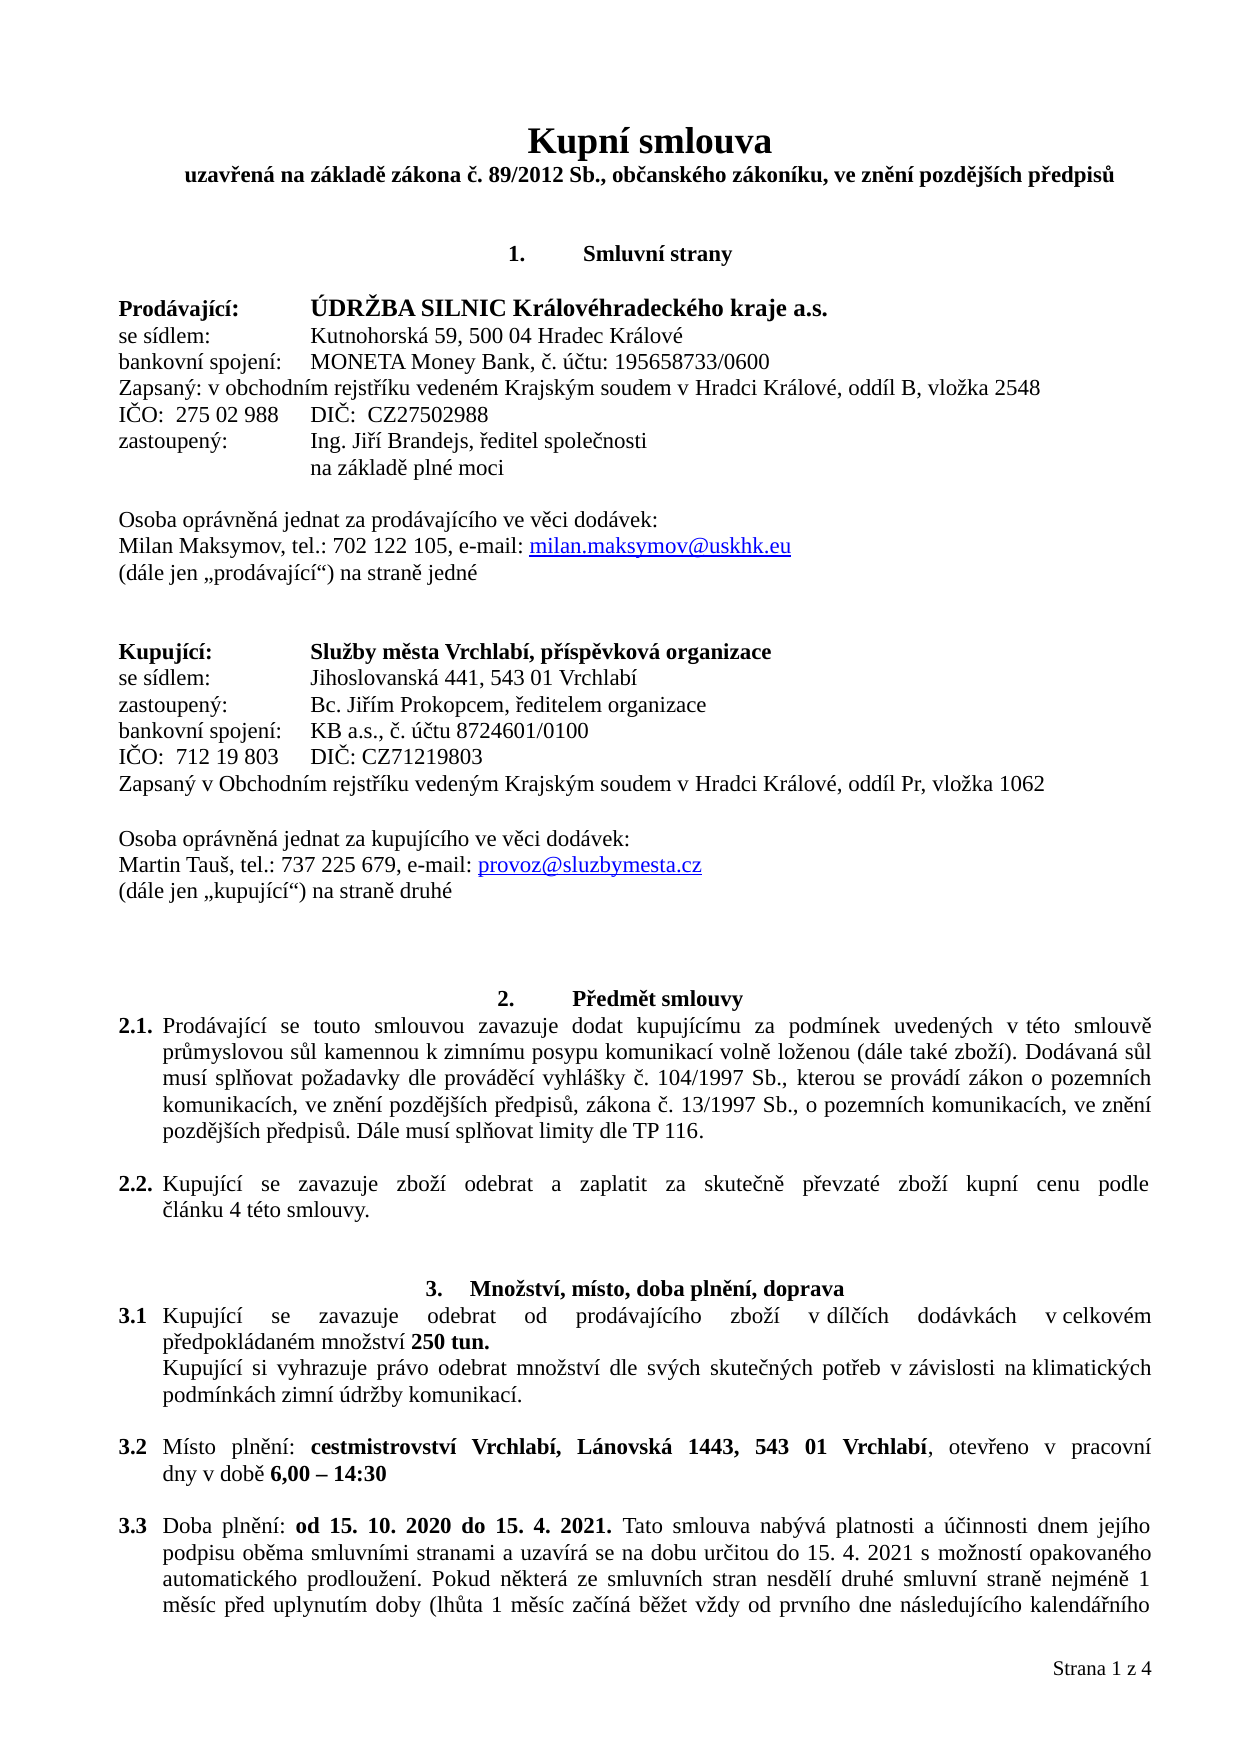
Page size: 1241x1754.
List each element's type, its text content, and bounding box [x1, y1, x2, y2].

text IČO: 712 19 803 DIČ: CZ71219803 [118, 743, 1152, 770]
subtitle Smluvní strany [89, 240, 1152, 267]
text Osoba oprávněná jednat za kupujícího ve věci dodávek: [118, 825, 1211, 851]
text Prodávající: ÚDRŽBA SILNIC Královéhradeckého kraje a.s. [118, 293, 1152, 322]
text (dále jen „kupující“) na straně druhé [118, 878, 1152, 904]
list Místo plnění: cestmistrovství Vrchlabí, Lánovská 1443, 543 01 Vrchlabí, otevřeno v pracovní dny v době 6,00 – 14:30 [118, 1433, 1152, 1486]
text na základě plné moci [266, 453, 1152, 480]
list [118, 1512, 1152, 1618]
text IČO: 275 02 988 DIČ: CZ27502988 [118, 401, 1152, 427]
text (dále jen „prodávající“) na straně jedné [118, 559, 1152, 585]
list Prodávající se touto smlouvou zavazuje dodat kupujícímu za podmínek uvedených v této smlouvě průmyslovou sůl kamennou k zimnímu posypu komunikací volně loženou (dále také zboží). Dodávaná sůl musí splňovat požadavky dle prováděcí vyhlášky č. 104/1997 Sb., kterou se provádí zákon o pozemních komunikacích, ve znění pozdějších předpisů, zákona č. 13/1997 Sb., o pozemních komunikacích, ve znění pozdějších předpisů. Dále musí splňovat limity dle TP 116. [118, 1012, 1152, 1143]
text uzavřená na základě zákona č. 89/2012 Sb., občanského zákoníku, ve znění pozdějších předpisů [148, 161, 1152, 188]
text bankovní spojení: MONETA Money Bank, č. účtu: 195658733/0600 [118, 348, 1152, 374]
text zastoupený: Bc. Jiřím Prokopcem, ředitelem organizace [118, 691, 1152, 717]
text Kupující: Služby města Vrchlabí, příspěvková organizace [118, 638, 1152, 664]
text Kupní smlouva [148, 118, 1152, 161]
text se sídlem: Kutnohorská 59, 500 04 Hradec Králové [118, 322, 1152, 348]
text Osoba oprávněná jednat za prodávajícího ve věci dodávek: [118, 506, 1152, 533]
subtitle Předmět smlouvy [89, 985, 1152, 1012]
text Martin Tauš, tel.: 737 225 679, e-mail: provoz@sluzbymesta.cz [118, 851, 1211, 878]
text Zapsaný: v obchodním rejstříku vedeném Krajským soudem v Hradci Králové, oddíl B, vložka 2548 [118, 374, 1152, 401]
list Kupující se zavazuje zboží odebrat a zaplatit za skutečně převzaté zboží kupní cenu podle článku 4 této smlouvy. [118, 1170, 1152, 1223]
text bankovní spojení: KB a.s., č. účtu 8724601/0100 [118, 717, 1152, 743]
text Milan Maksymov, tel.: 702 122 105, e-mail: milan.maksymov@uskhk.eu [118, 533, 1152, 559]
list Kupující se zavazuje odebrat od prodávajícího zboží v dílčích dodávkách v celkovém předpokládaném množství 250 tun. [118, 1302, 1152, 1354]
text zastoupený: Ing. Jiří Brandejs, ředitel společnosti [118, 427, 1152, 453]
text Kupující si vyhrazuje právo odebrat množství dle svých skutečných potřeb v závislosti na klimatických podmínkách zimní údržby komunikací. [118, 1354, 1152, 1407]
text Zapsaný v Obchodním rejstříku vedeným Krajským soudem v Hradci Králové, oddíl Pr, vložka 1062 [118, 770, 1152, 796]
subtitle Množství, místo, doba plnění, doprava [118, 1275, 1152, 1302]
text se sídlem: Jihoslovanská 441, 543 01 Vrchlabí [118, 664, 1152, 691]
